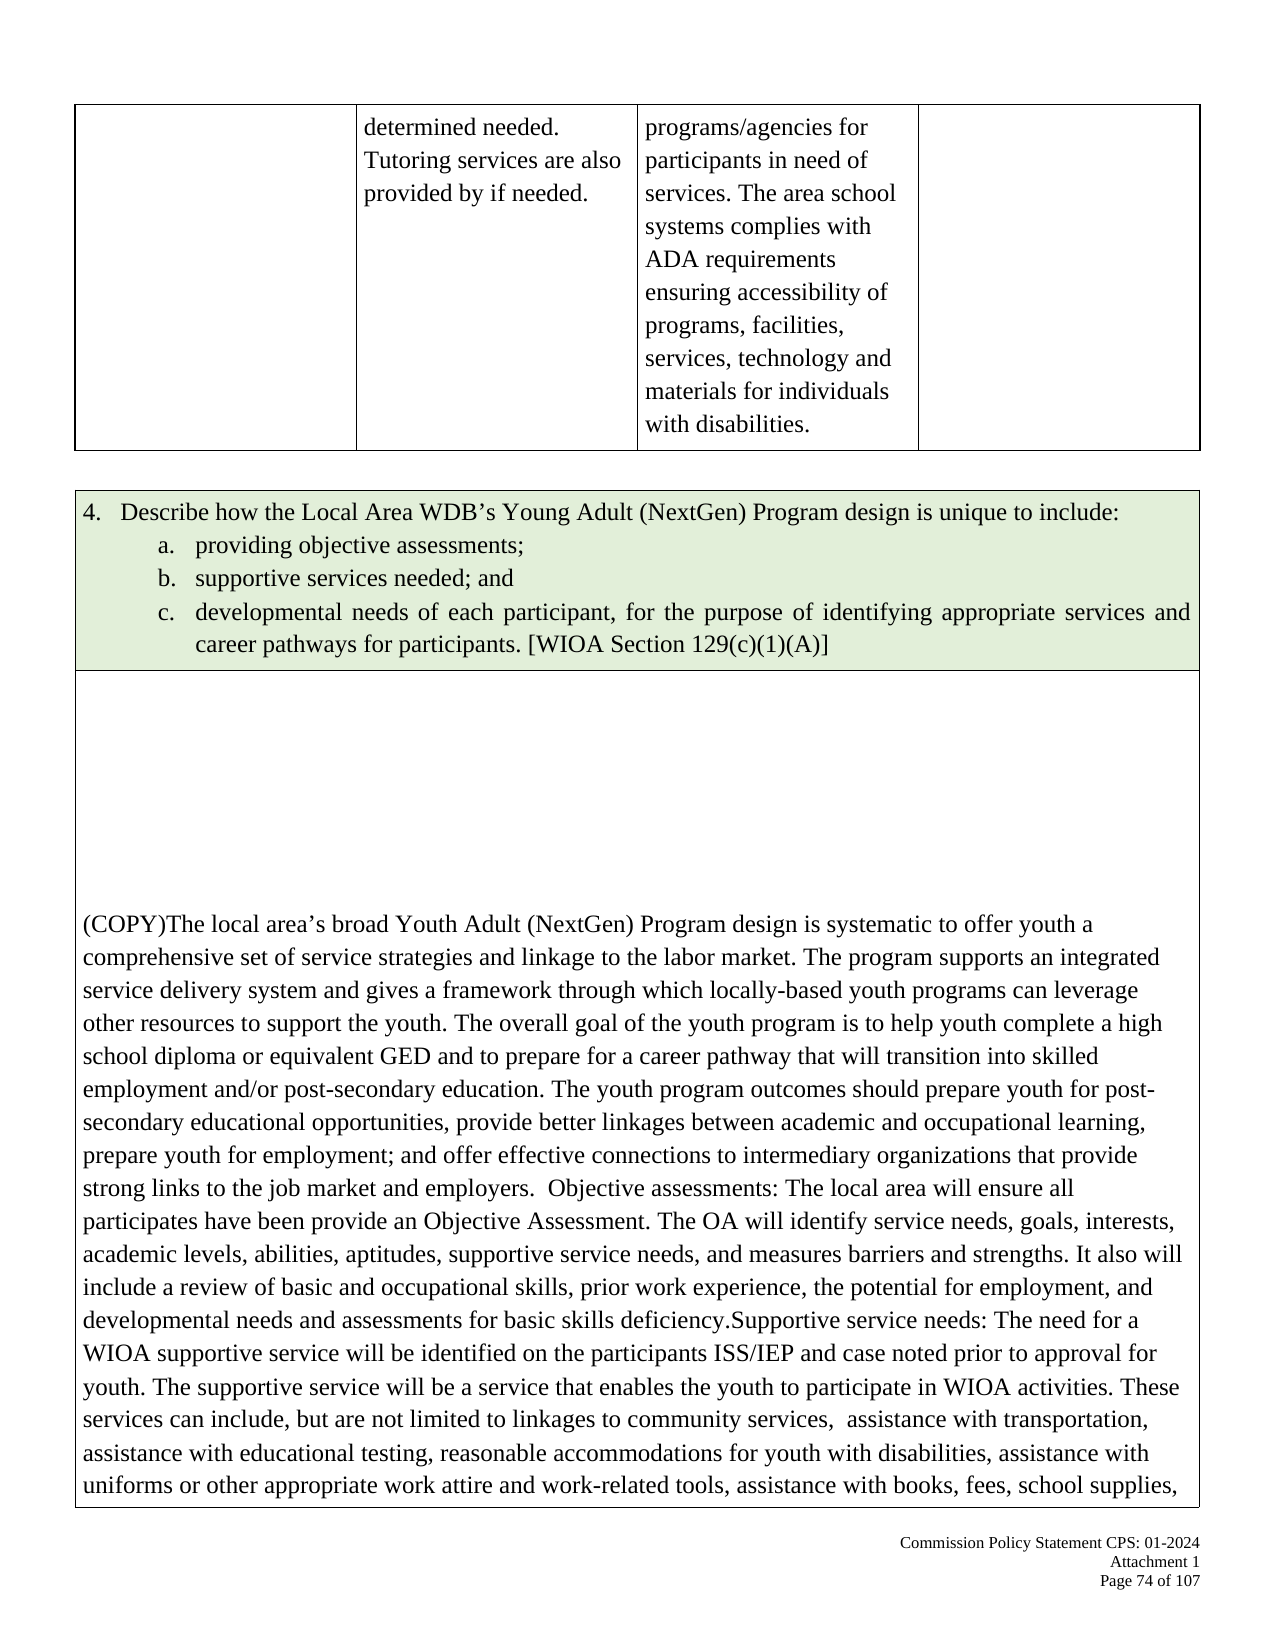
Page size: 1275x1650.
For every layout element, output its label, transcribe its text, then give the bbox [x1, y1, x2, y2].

table_header Describe how the Local Area WDB’s Young Adult (NextGen) Program design is unique to include: providing objective assessments; supportive services needed; and developmental needs of each participant, for the purpose of identifying appropriate services and career pathways for participants. [WIOA Section 129(c)(1)(A)] [76, 491, 1199, 670]
